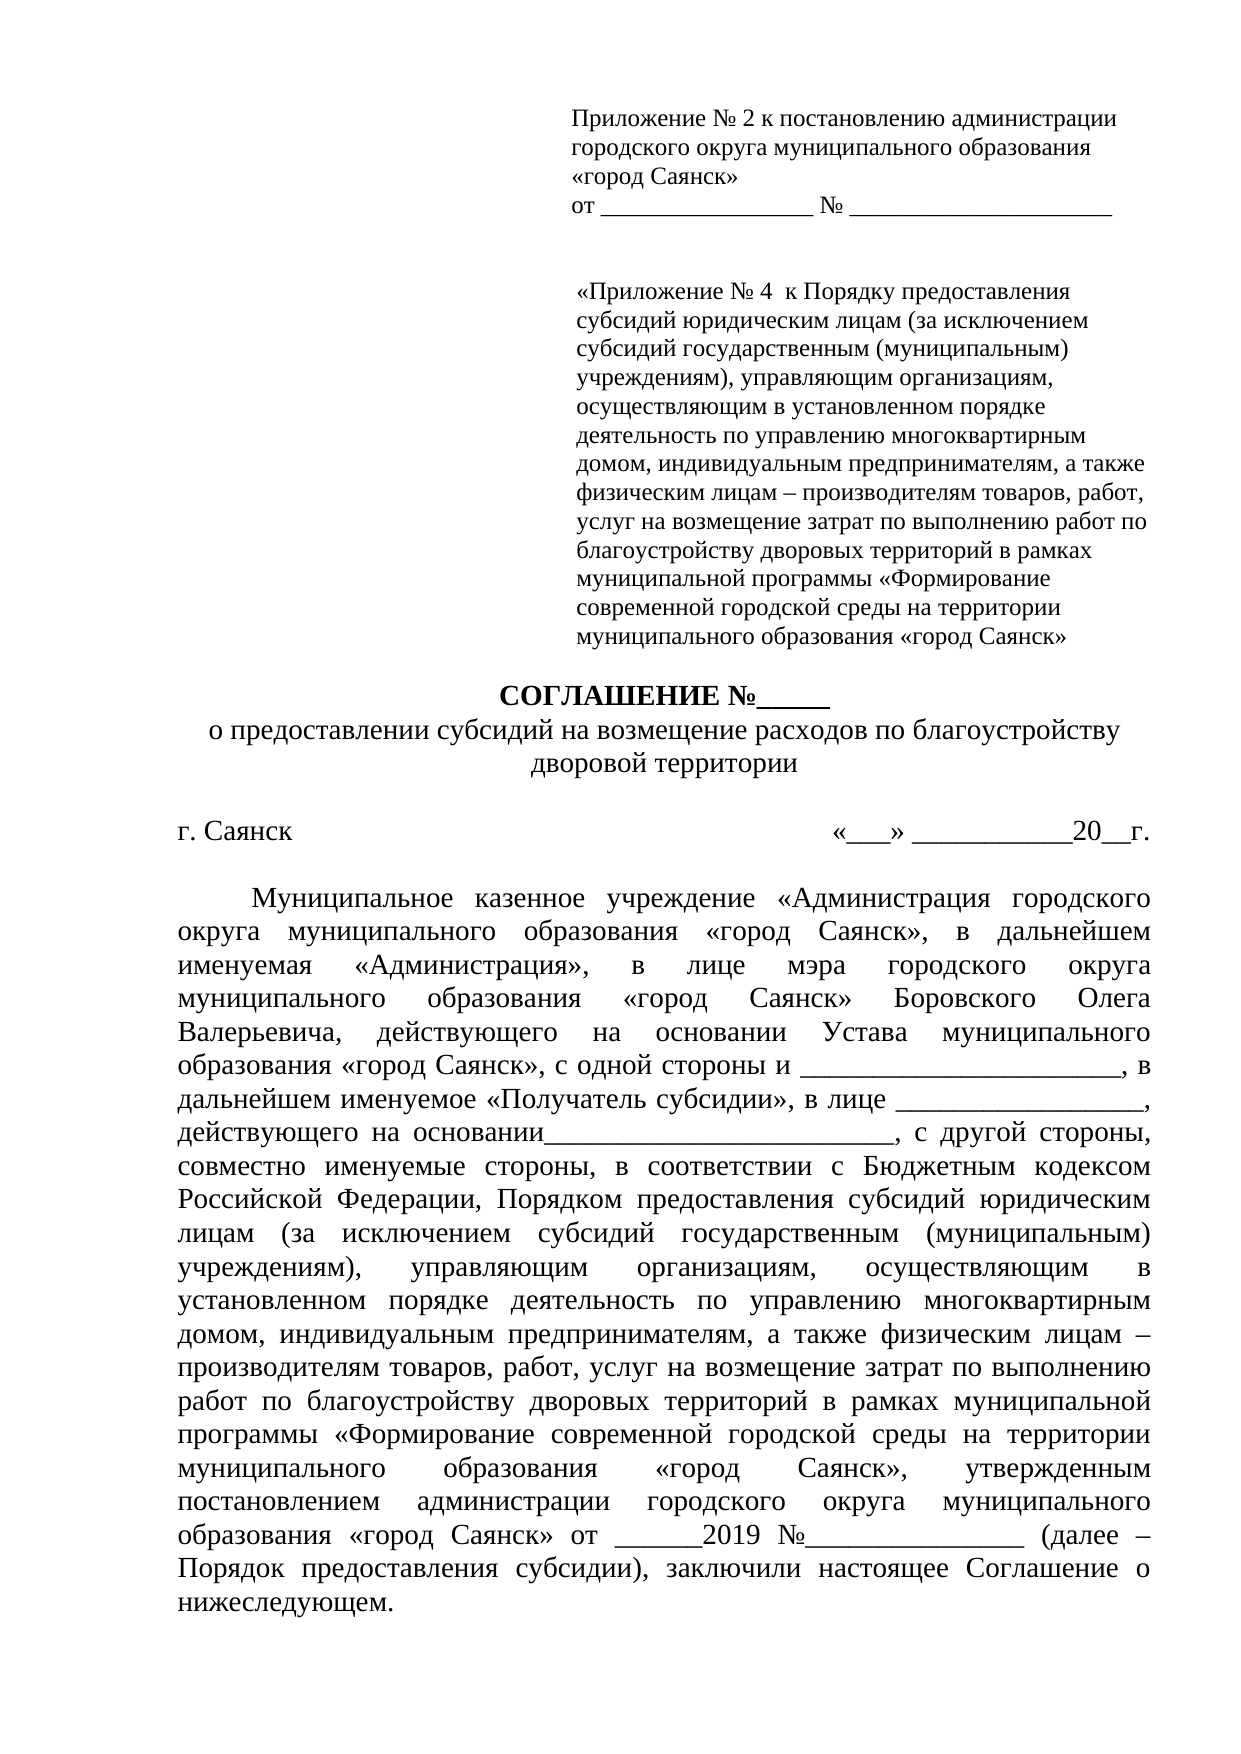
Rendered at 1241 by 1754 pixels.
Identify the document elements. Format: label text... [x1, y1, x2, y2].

text муниципальной программы «Формирование [177, 563, 1152, 592]
text о предоставлении субсидий на возмещение расходов по благоустройству дворовой территории [177, 712, 1152, 779]
text услуг на возмещение затрат по выполнению работ по [177, 506, 1152, 535]
text «Приложение № 4 к Порядку предоставления [177, 276, 1152, 305]
text современной городской среды на территории [177, 592, 1152, 621]
text физическим лицам – производителям товаров, работ, [177, 477, 1152, 506]
text муниципального образования «город Саянск» [177, 621, 1152, 650]
text домом, индивидуальным предпринимателям, а также [177, 448, 1152, 477]
text городского округа муниципального образования [177, 132, 1152, 161]
text Приложение № 2 к постановлению администрации [177, 103, 1152, 132]
text учреждениям), управляющим организациям, [177, 362, 1152, 391]
text г. Саянск «___» ___________20__г. [177, 813, 1152, 846]
text осуществляющим в установленном порядке [177, 391, 1152, 420]
text СОГЛАШЕНИЕ №_____ [177, 678, 1152, 712]
text субсидий юридическим лицам (за исключением [177, 305, 1152, 333]
text субсидий государственным (муниципальным) [177, 333, 1152, 362]
text от _________________ № _____________________ [177, 190, 1152, 218]
text деятельность по управлению многоквартирным [177, 420, 1152, 448]
text «город Саянск» [177, 161, 1152, 190]
text благоустройству дворовых территорий в рамках [177, 535, 1152, 563]
text Муниципальное казенное учреждение «Администрация городского округа муниципального образования «город Саянск», в дальнейшем именуемая «Администрация», в лице мэра городского округа муниципального образования «город Саянск» Боровского Олега Валерьевича, действующего на основании Устава муниципального образования «город Саянск», с одной стороны и ______________________, в дальнейшем именуемое «Получатель субсидии», в лице _________________, действующего на основании________________________, с другой стороны, совместно именуемые стороны, в соответствии с Бюджетным кодексом Российской Федерации, Порядком предоставления субсидий юридическим лицам (за исключением субсидий государственным (муниципальным) учреждениям), управляющим организациям, осуществляющим в установленном порядке деятельность по управлению многоквартирным домом, индивидуальным предпринимателям, а также физическим лицам – производителям товаров, работ, услуг на возмещение затрат по выполнению работ по благоустройству дворовых территорий в рамках муниципальной программы «Формирование современной городской среды на территории муниципального образования «город Саянск», утвержденным постановлением администрации городского округа муниципального образования «город Саянск» от ______2019 №_______________ (далее – Порядок предоставления субсидии), заключили настоящее Соглашение о нижеследующем. [177, 880, 1152, 1618]
